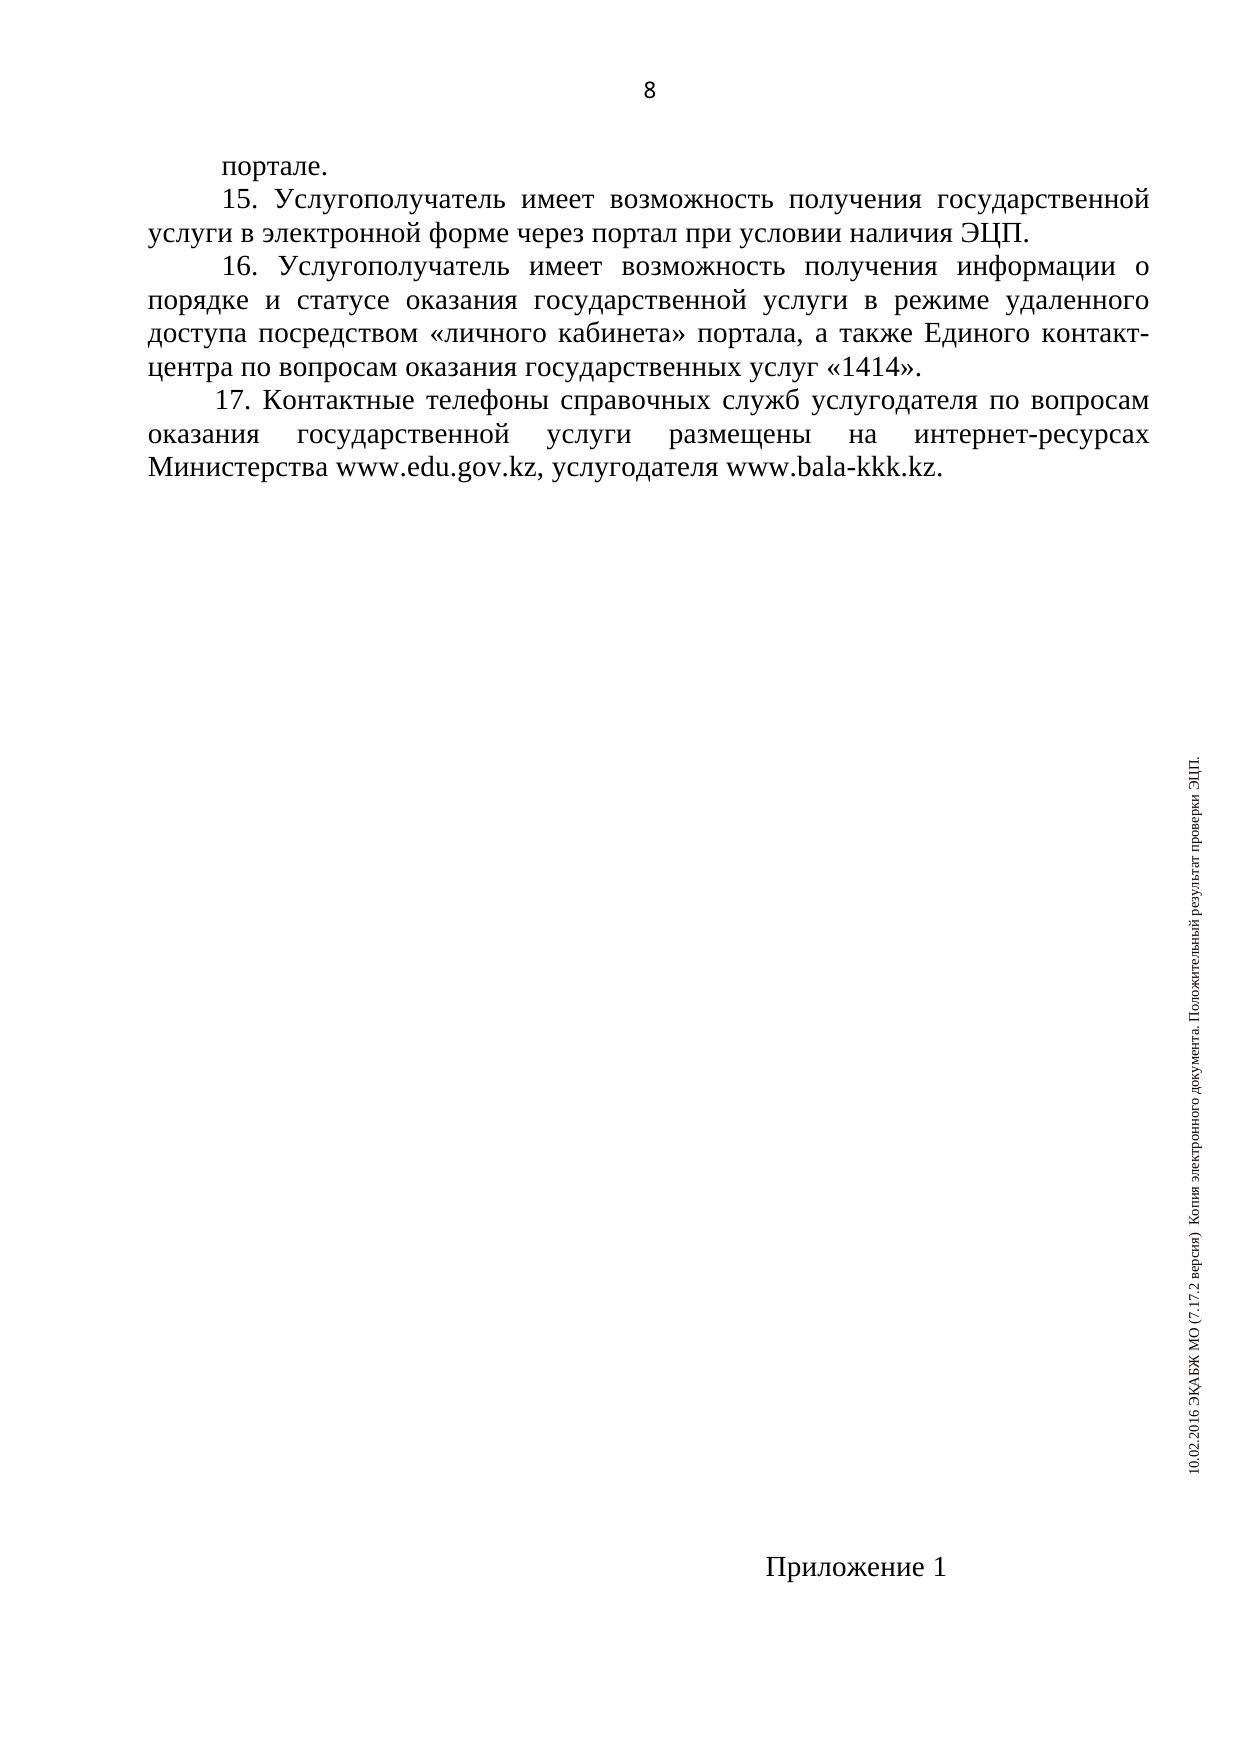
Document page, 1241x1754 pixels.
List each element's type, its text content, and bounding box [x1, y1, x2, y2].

text 17. Контактные телефоны справочных служб услугодателя по вопросам оказания государственной услуги размещены на интернет-ресурсах Министерства www.edu.gov.kz, услугодателя www.bala-kkk.kz. [148, 382, 1152, 483]
text Приложение 1 [148, 1549, 1152, 1583]
text 16. Услугополучатель имеет возможность получения информации о порядке и статусе оказания государственной услуги в режиме удаленного доступа посредством «личного кабинета» портала, а также Единого контакт-центра по вопросам оказания государственных услуг «1414». [148, 248, 1152, 382]
text портале. [148, 148, 1152, 181]
text 15. Услугополучатель имеет возможность получения государственной услуги в электронной форме через портал при условии наличия ЭЦП. [148, 181, 1152, 248]
